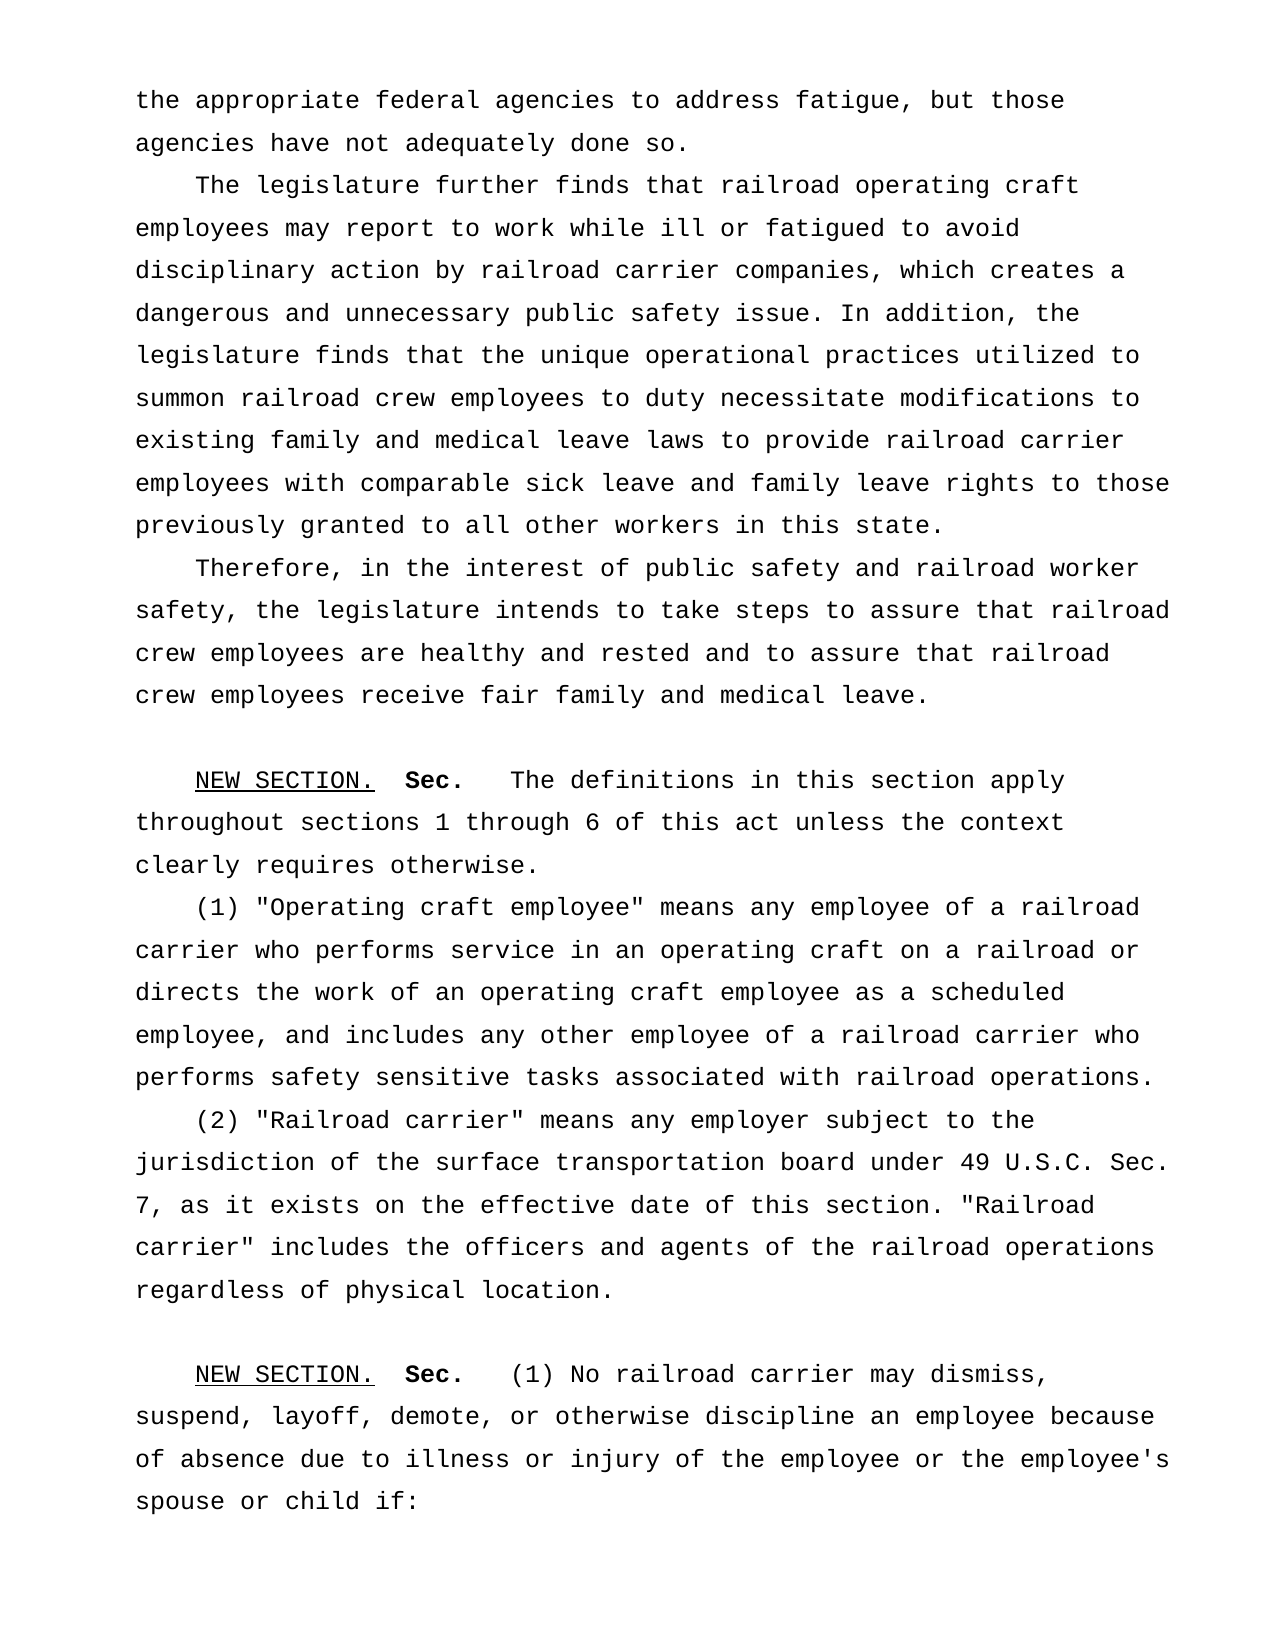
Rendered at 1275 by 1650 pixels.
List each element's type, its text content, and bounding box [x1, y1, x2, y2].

text NEW SECTION. Sec. The definitions in this section apply throughout sections 1 through 6 of this act unless the context clearly requires otherwise. [135, 754, 1170, 882]
text The legislature further finds that railroad operating craft employees may report to work while ill or fatigued to avoid disciplinary action by railroad carrier companies, which creates a dangerous and unnecessary public safety issue. In addition, the legislature finds that the unique operational practices utilized to summon railroad crew employees to duty necessitate modifications to existing family and medical leave laws to provide railroad carrier employees with comparable sick leave and family leave rights to those previously granted to all other workers in this state. [135, 160, 1170, 542]
text (1) "Operating craft employee" means any employee of a railroad carrier who performs service in an operating craft on a railroad or directs the work of an operating craft employee as a scheduled employee, and includes any other employee of a railroad carrier who performs safety sensitive tasks associated with railroad operations. [135, 882, 1170, 1094]
text (2) "Railroad carrier" means any employer subject to the jurisdiction of the surface transportation board under 49 U.S.C. Sec. 7, as it exists on the effective date of this section. "Railroad carrier" includes the officers and agents of the railroad operations regardless of physical location. [135, 1094, 1170, 1307]
text NEW SECTION. Sec. (1) No railroad carrier may dismiss, suspend, layoff, demote, or otherwise discipline an employee because of absence due to illness or injury of the employee or the employee's spouse or child if: [135, 1348, 1170, 1518]
text Therefore, in the interest of public safety and railroad worker safety, the legislature intends to take steps to assure that railroad crew employees are healthy and rested and to assure that railroad crew employees receive fair family and medical leave. [135, 542, 1170, 712]
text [135, 75, 1170, 160]
